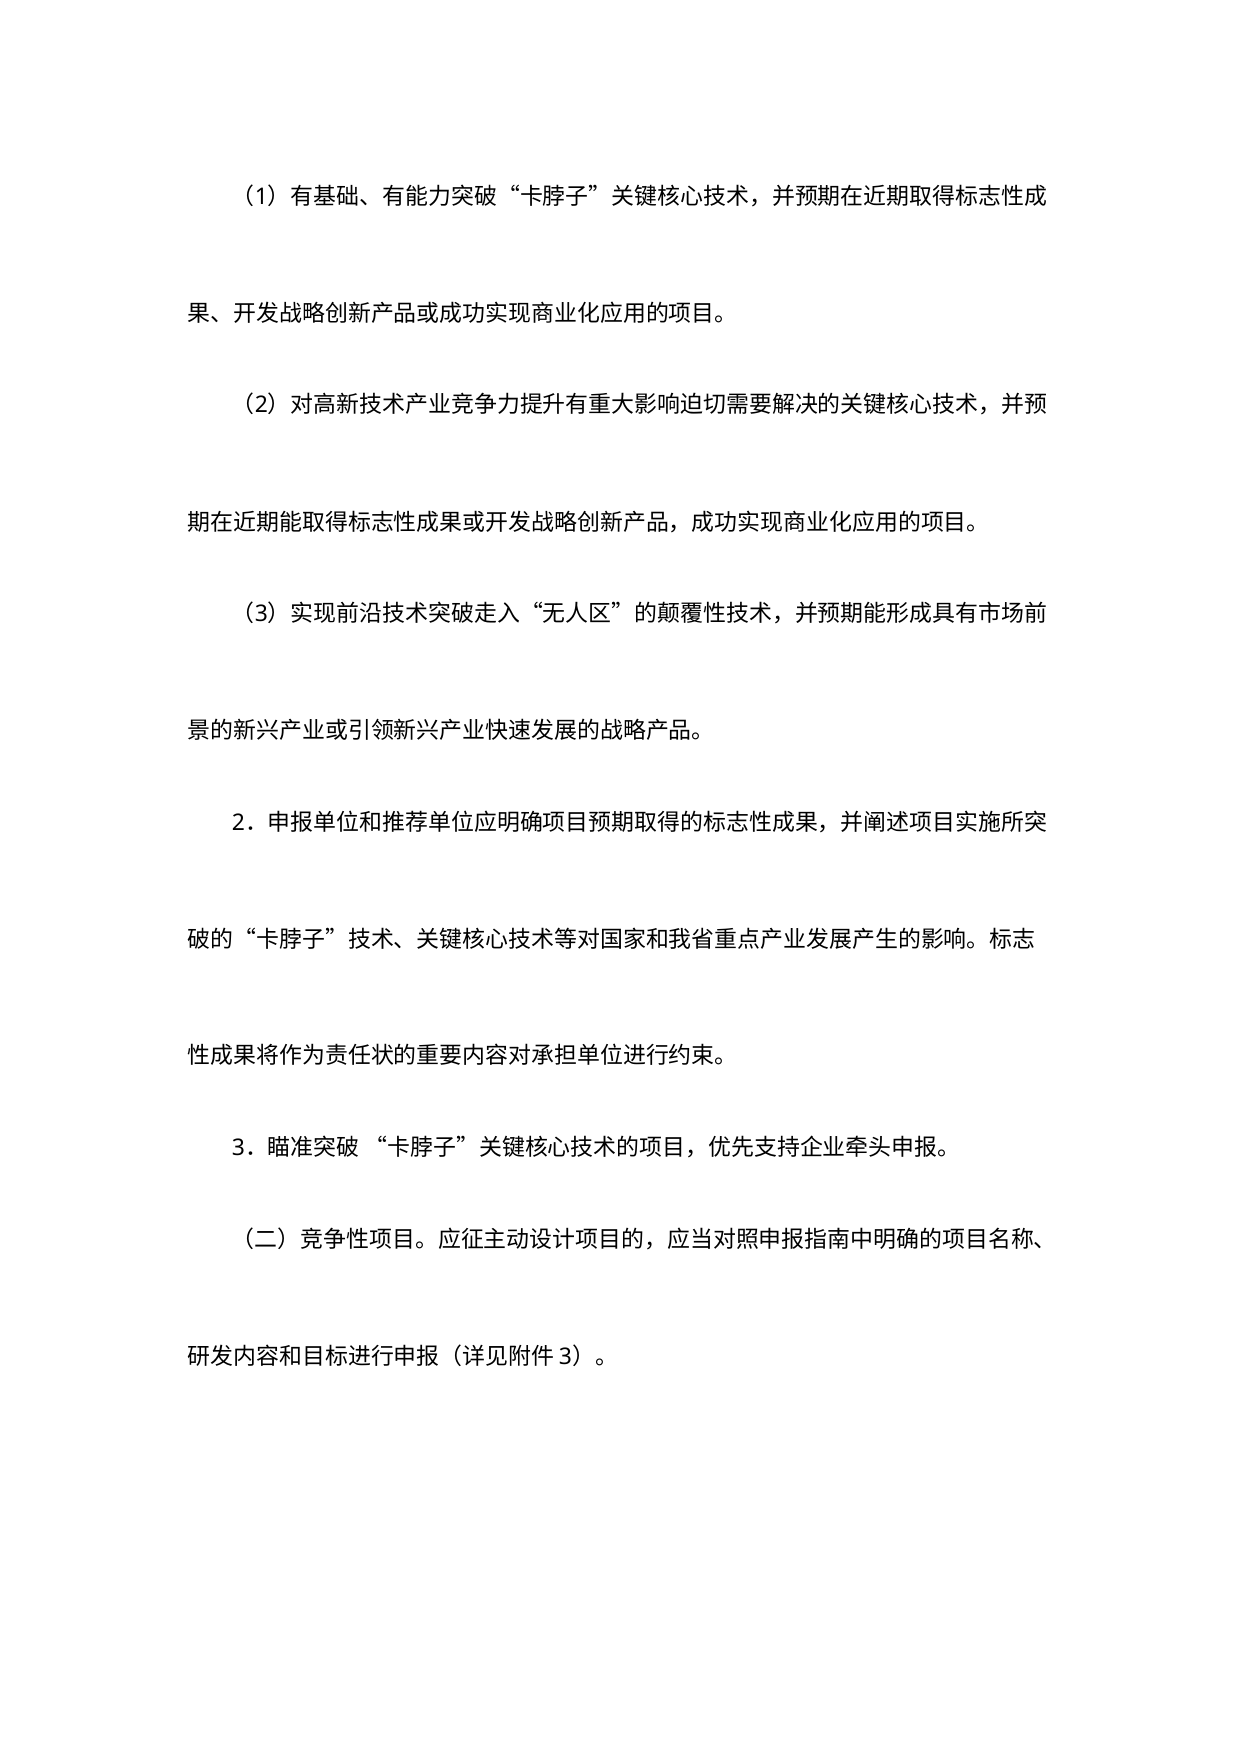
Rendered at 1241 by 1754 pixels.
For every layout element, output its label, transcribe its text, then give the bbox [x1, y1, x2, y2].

text （二）竞争性项目。应征主动设计项目的，应当对照申报指南中明确的项目名称、研发内容和目标进行申报（详见附件3）。 [187, 1205, 1053, 1387]
text （3）实现前沿技术突破走入“无人区”的颠覆性技术，并预期能形成具有市场前景的新兴产业或引领新兴产业快速发展的战略产品。 [187, 579, 1053, 761]
text 3．瞄准突破 “卡脖子”关键核心技术的项目，优先支持企业牵头申报。 [187, 1113, 1053, 1178]
text 2．申报单位和推荐单位应明确项目预期取得的标志性成果，并阐述项目实施所突破的“卡脖子”技术、关键核心技术等对国家和我省重点产业发展产生的影响。标志性成果将作为责任状的重要内容对承担单位进行约束。 [187, 788, 1053, 1087]
text （2）对高新技术产业竞争力提升有重大影响迫切需要解决的关键核心技术，并预期在近期能取得标志性成果或开发战略创新产品，成功实现商业化应用的项目。 [187, 371, 1053, 552]
text （1）有基础、有能力突破“卡脖子”关键核心技术，并预期在近期取得标志性成果、开发战略创新产品或成功实现商业化应用的项目。 [187, 162, 1053, 344]
